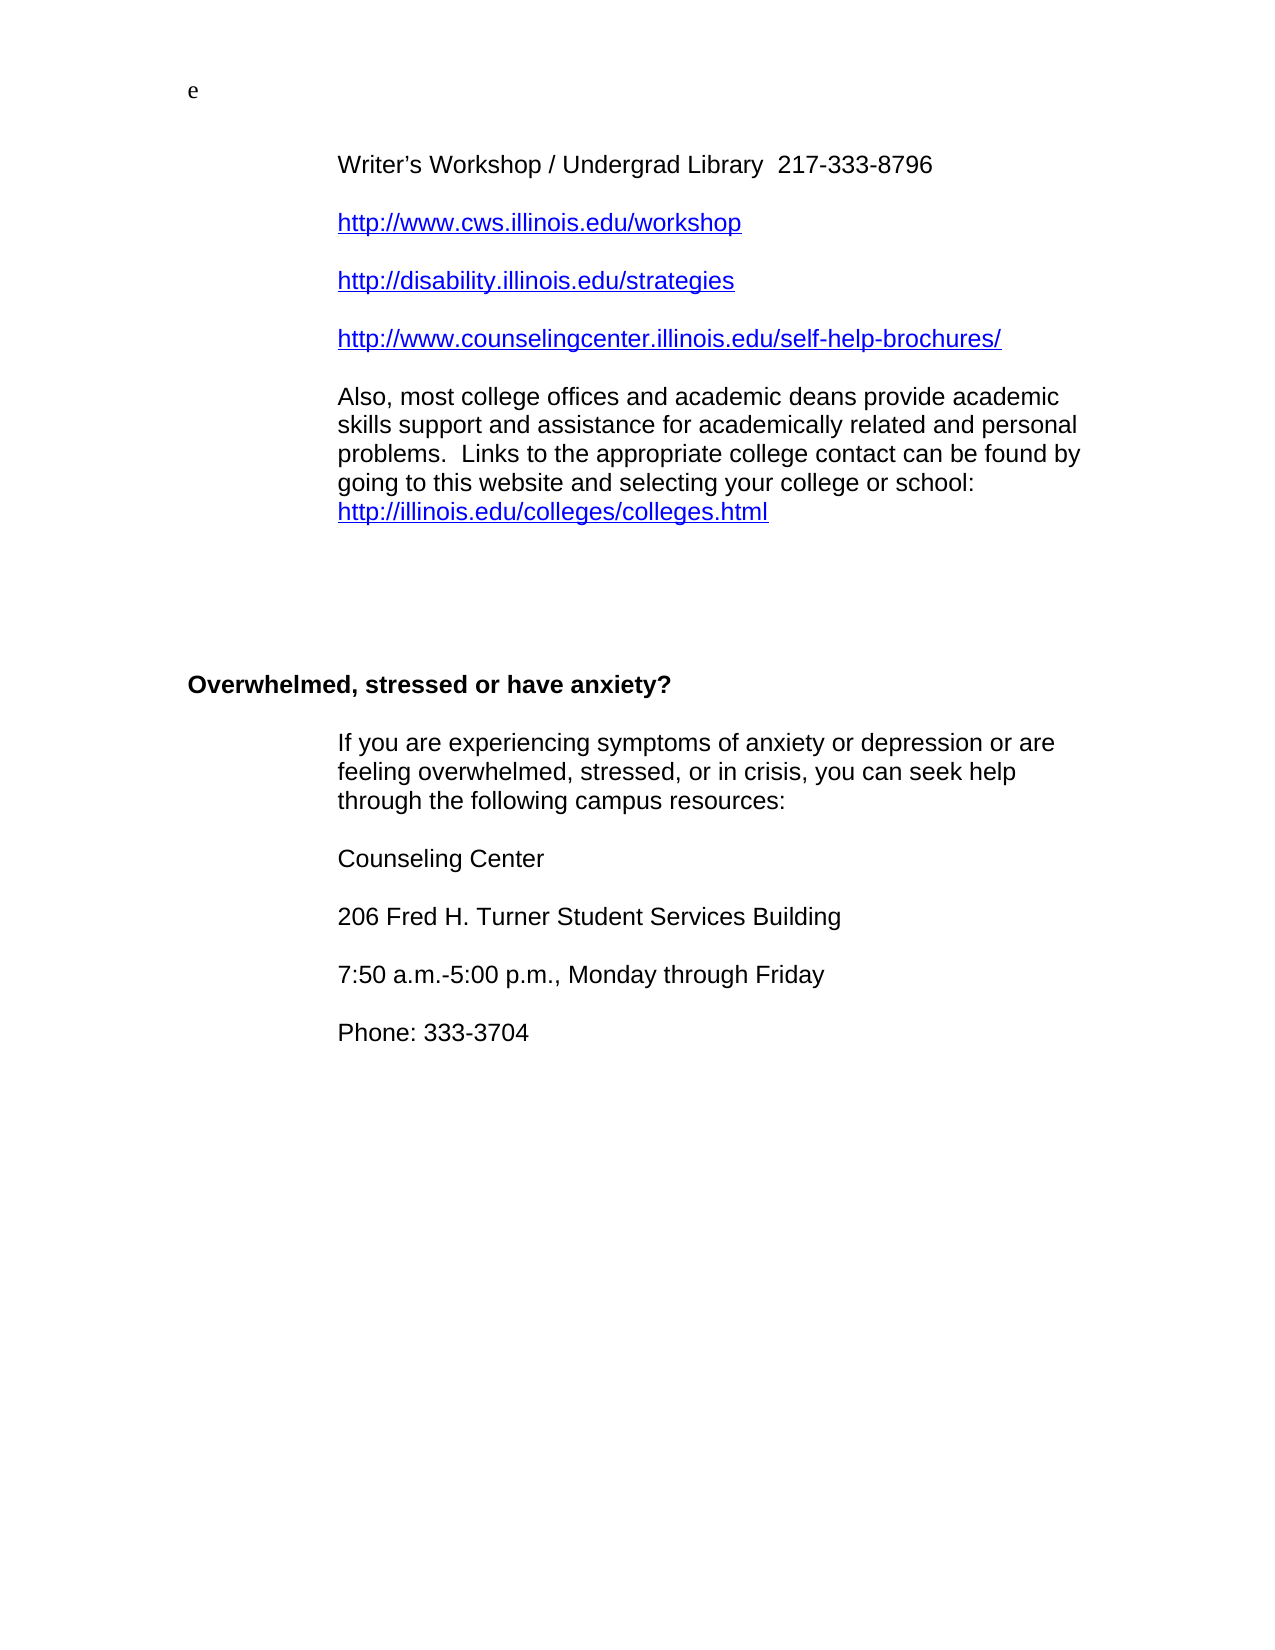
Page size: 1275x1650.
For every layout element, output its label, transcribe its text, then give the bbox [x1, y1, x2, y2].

text Counseling Center [262, 844, 1087, 872]
text If you are experiencing symptoms of anxiety or depression or are feeling overwhelmed, stressed, or in crisis, you can seek help through the following campus resources: [337, 728, 1087, 814]
text http://disability.illinois.edu/strategies [262, 266, 1087, 294]
text Phone: 333-3704 [262, 1017, 1087, 1046]
text 7:50 a.m.-5:00 p.m., Monday through Friday [262, 959, 1087, 988]
text Writer’s Workshop / Undergrad Library 217-333-8796 [262, 150, 1087, 179]
text 206 Fred H. Turner Student Services Building [262, 902, 1087, 930]
text http://www.cws.illinois.edu/workshop [262, 208, 1087, 237]
text http://www.counselingcenter.illinois.edu/self-help-brochures/ [262, 324, 1087, 352]
text Overwhelmed, stressed or have anxiety? [187, 670, 1087, 699]
text Also, most college offices and academic deans provide academic skills support and assistance for academically related and personal problems. Links to the appropriate college contact can be found by going to this website and selecting your college or school: http://illinois.edu/colleges/colleges.html [337, 382, 1087, 525]
